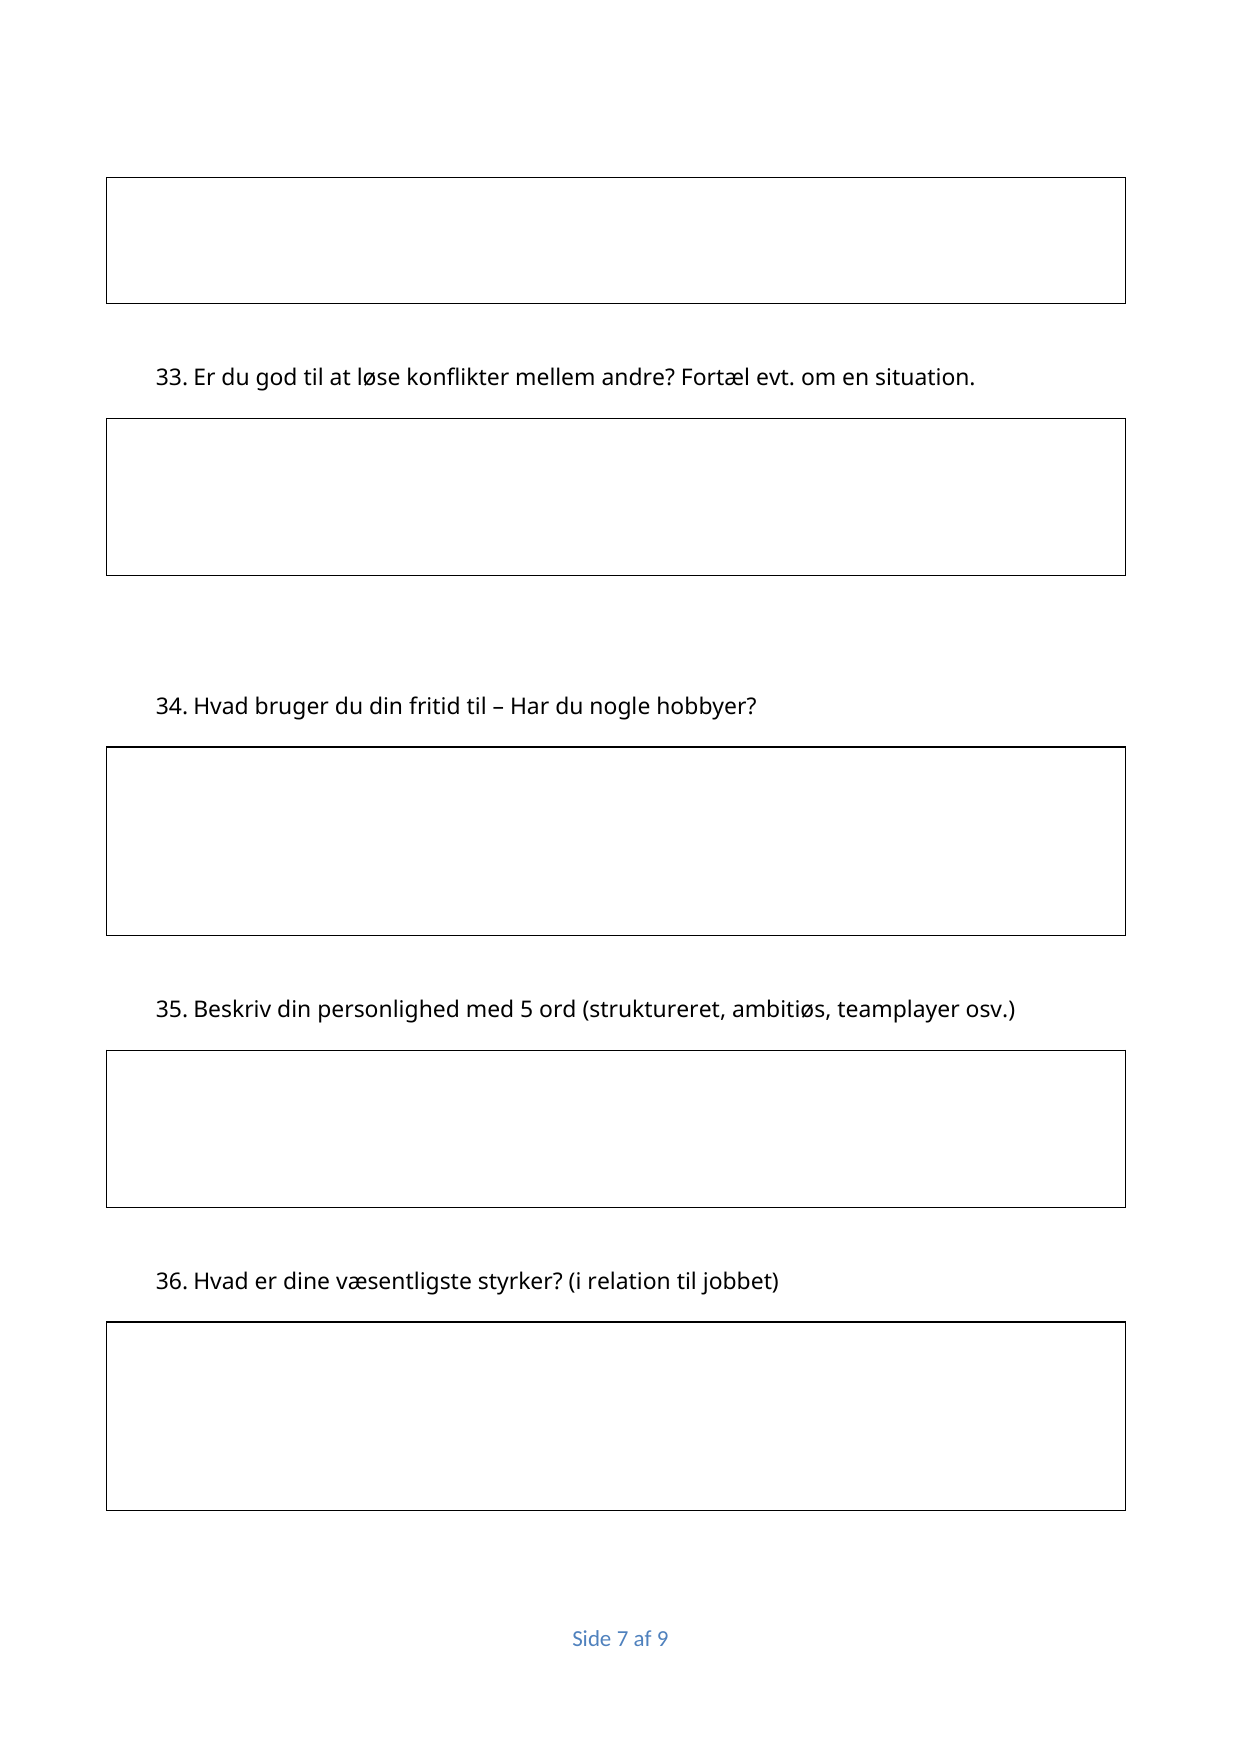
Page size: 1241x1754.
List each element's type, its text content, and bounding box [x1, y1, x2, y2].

list Hvad er dine væsentligste styrker? (i relation til jobbet) [156, 1265, 1122, 1296]
list Beskriv din personlighed med 5 ord (struktureret, ambitiøs, teamplayer osv.) [156, 993, 1122, 1024]
table_header [107, 419, 1125, 575]
table_header [107, 1323, 1125, 1510]
list Er du god til at løse konflikter mellem andre? Fortæl evt. om en situation. [156, 361, 1122, 392]
list Hvad bruger du din fritid til – Har du nogle hobbyer? [156, 690, 1122, 721]
table_header [107, 748, 1125, 935]
table_header [107, 178, 1125, 303]
table_header [107, 1051, 1125, 1207]
